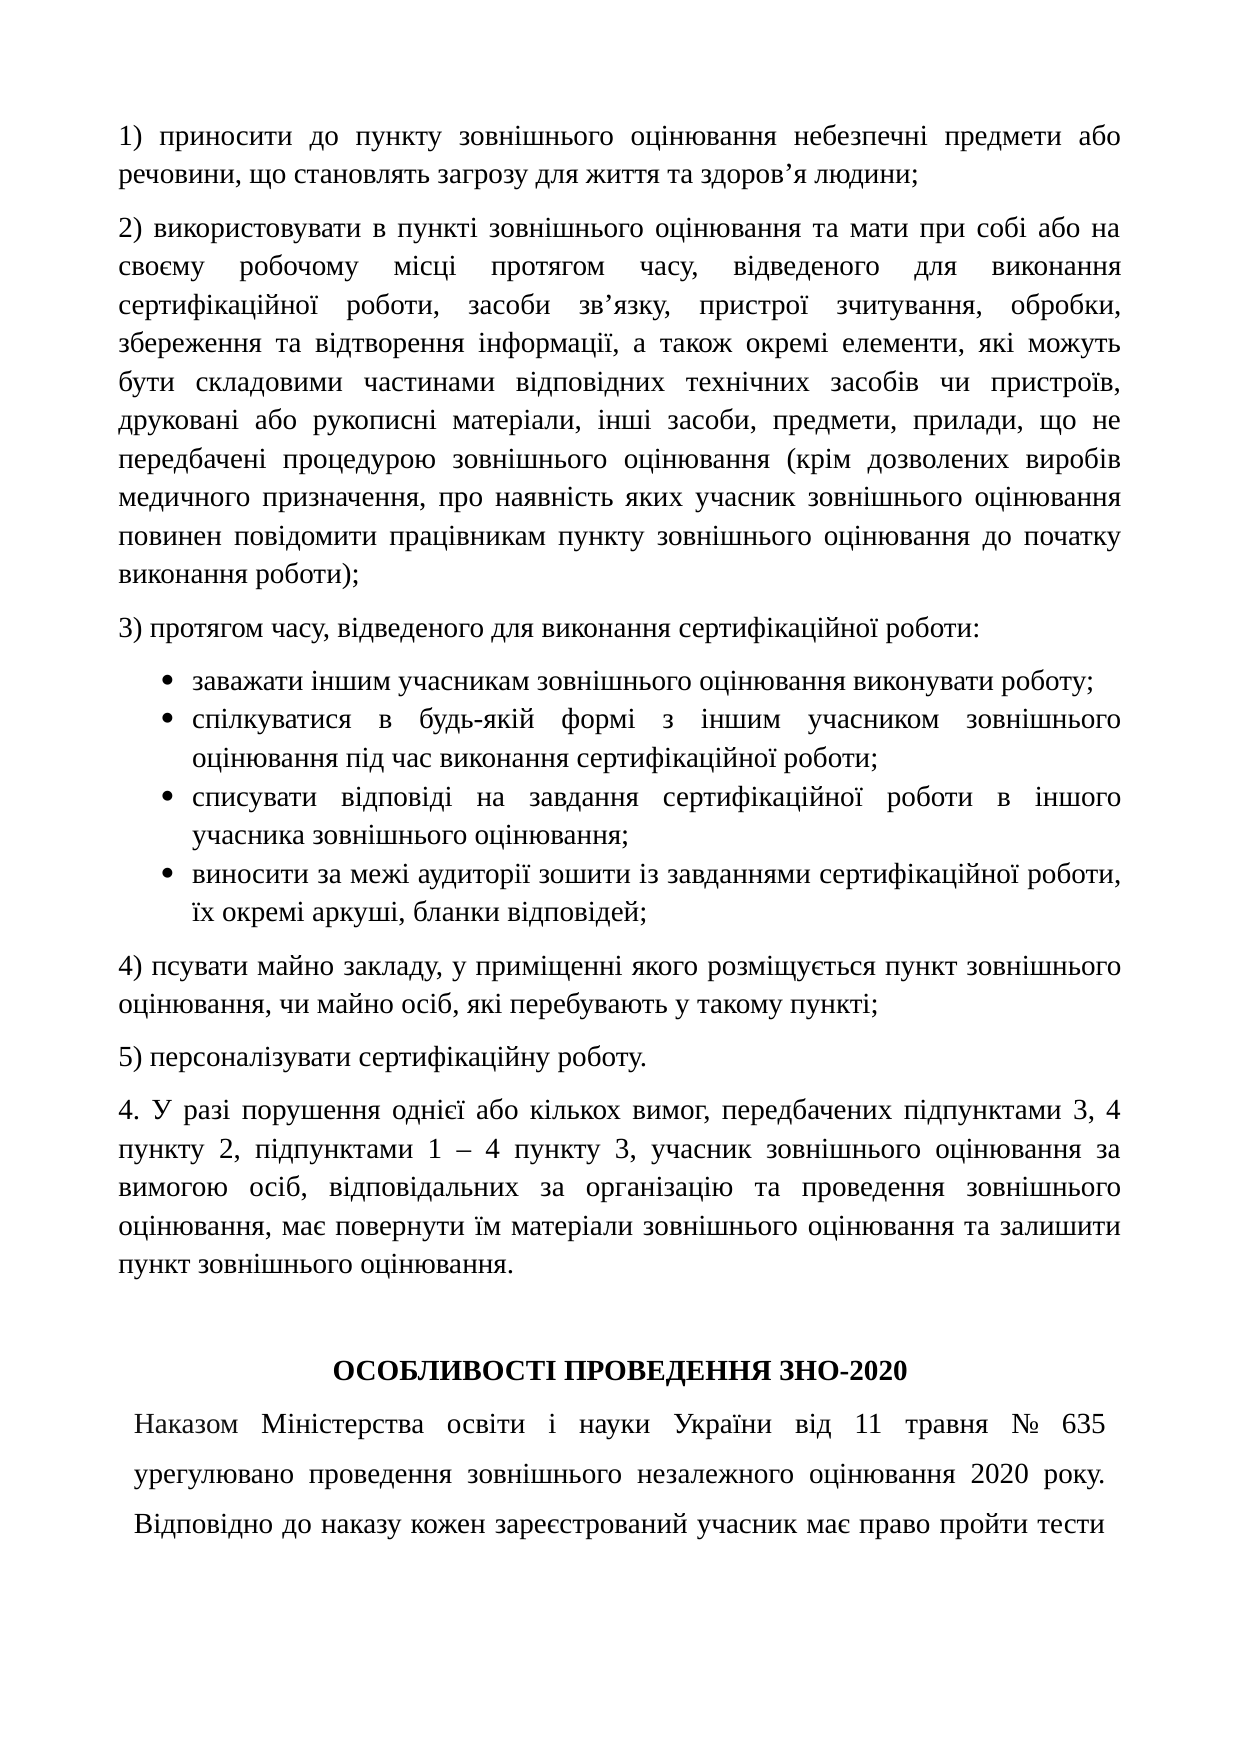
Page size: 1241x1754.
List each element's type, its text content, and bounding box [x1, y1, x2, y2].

list спілкуватися в будь-якій формі з іншим учасником зовнішнього оцінювання під час виконання сертифікаційної роботи; [162, 702, 1122, 774]
list заважати іншим учасникам зовнішнього оцінювання виконувати роботу; [162, 663, 1122, 697]
list списувати відповіді на завдання сертифікаційної роботи в іншого учасника зовнішнього оцінювання; [162, 779, 1122, 851]
text ОСОБЛИВОСТІ ПРОВЕДЕННЯ ЗНО-2020 [118, 1353, 1122, 1386]
text 4. У разі порушення однієї або кількох вимог, передбачених підпунктами 3, 4 пункту 2, підпунктами 1 – 4 пункту 3, учасник зовнішнього оцінювання за вимогою осіб, відповідальних за організацію та проведення зовнішнього оцінювання, має повернути їм матеріали зовнішнього оцінювання та залишити пункт зовнішнього оцінювання. [118, 1092, 1122, 1280]
text 2) використовувати в пункті зовнішнього оцінювання та мати при собі або на своєму робочому місці протягом часу, відведеного для виконання сертифікаційної роботи, засоби зв’язку, пристрої зчитування, обробки, збереження та відтворення інформації, а також окремі елементи, які можуть бути складовими частинами відповідних технічних засобів чи пристроїв, друковані або рукописні матеріали, інші засоби, предмети, прилади, що не передбачені процедурою зовнішнього оцінювання (крім дозволених виробів медичного призначення, про наявність яких учасник зовнішнього оцінювання повинен повідомити працівникам пункту зовнішнього оцінювання до початку виконання роботи); [118, 210, 1122, 590]
text 1) приносити до пункту зовнішнього оцінювання небезпечні предмети або речовини, що становлять загрозу для життя та здоров’я людини; [118, 118, 1122, 190]
text 5) персоналізувати сертифікаційну роботу. [118, 1039, 1122, 1073]
text 4) псувати майно закладу, у приміщенні якого розміщується пункт зовнішнього оцінювання, чи майно осіб, які перебувають у такому пункті; [118, 948, 1122, 1020]
list виносити за межі аудиторії зошити із завданнями сертифікаційної роботи, їх окремі аркуші, бланки відповідей; [162, 856, 1122, 928]
text 3) протягом часу, відведеного для виконання сертифікаційної роботи: [118, 610, 1122, 643]
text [134, 1406, 1106, 1540]
